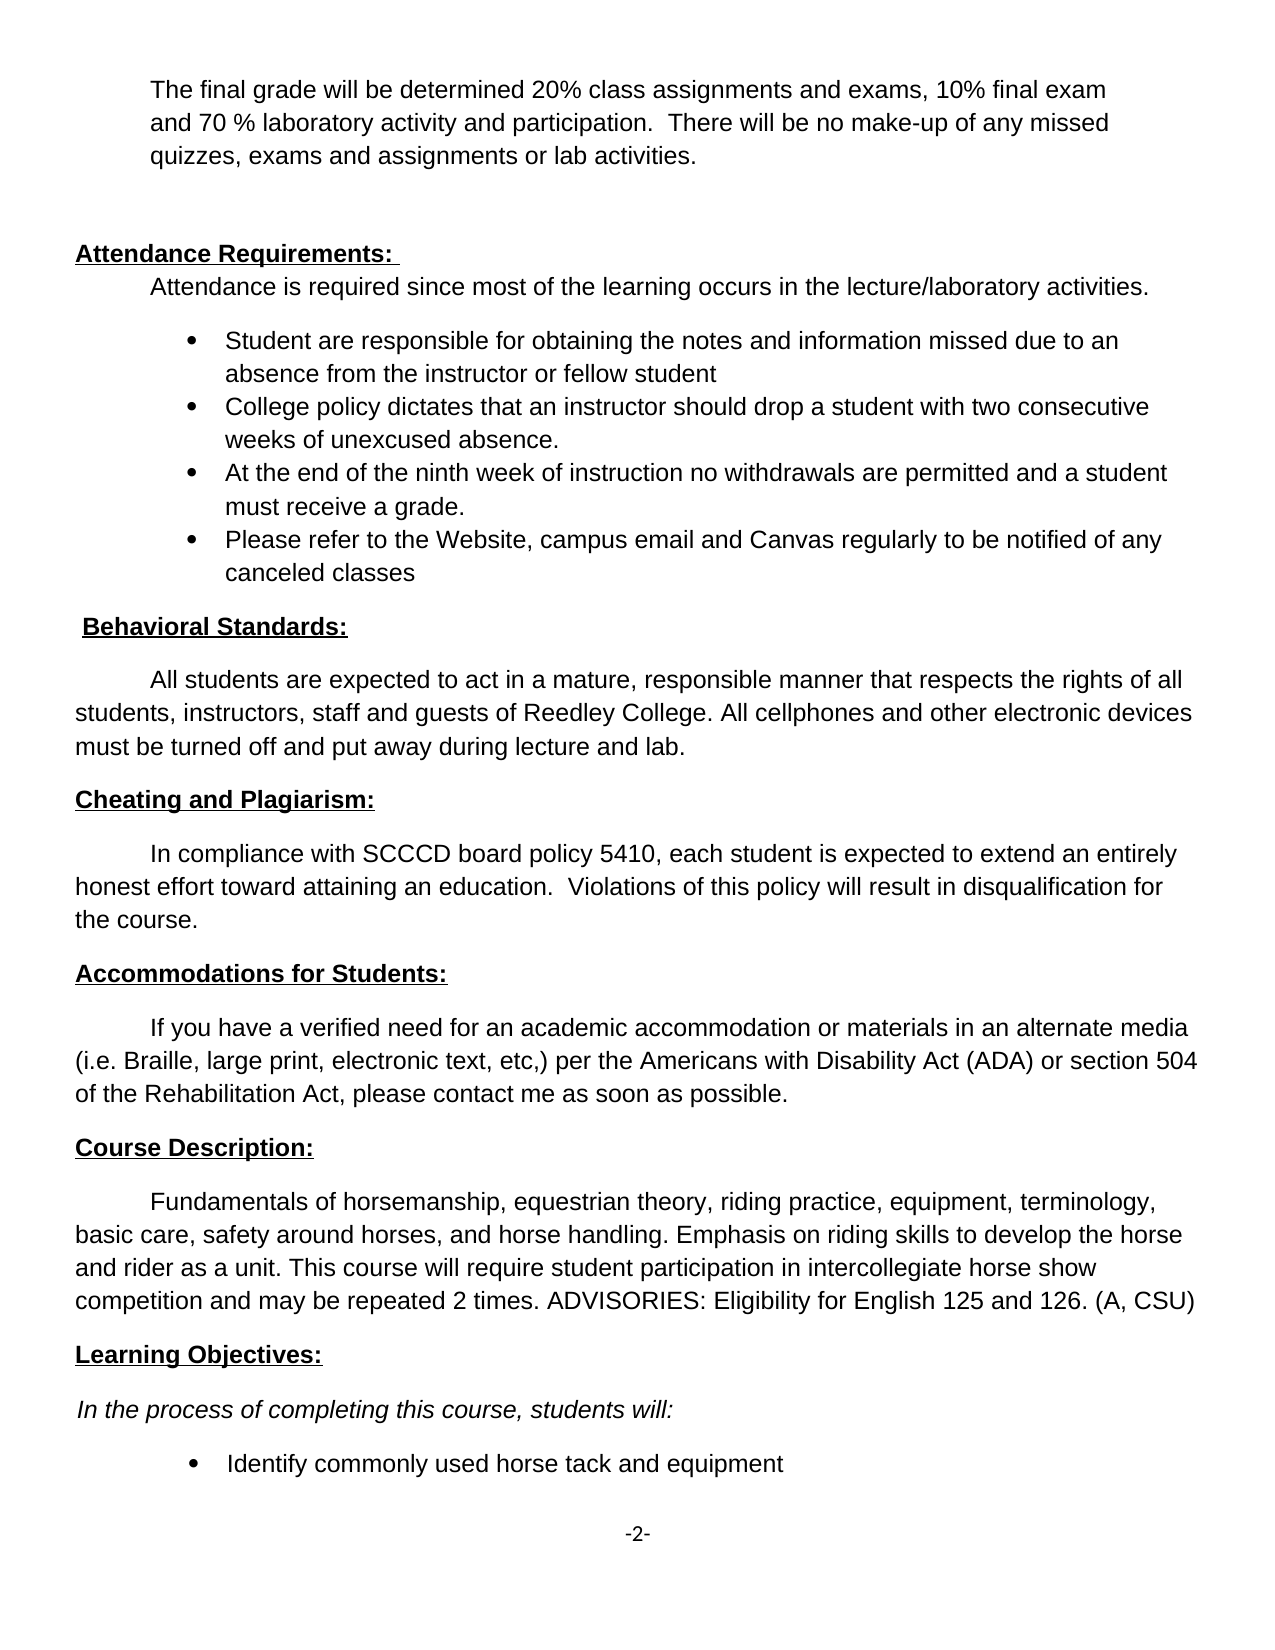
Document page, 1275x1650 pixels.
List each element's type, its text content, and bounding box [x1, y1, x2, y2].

text In compliance with SCCCD board policy 5410, each student is expected to extend an entirely honest effort toward attaining an education. Violations of this policy will result in disqualification for the course. [75, 839, 1200, 934]
text Attendance Requirements: [75, 239, 1200, 268]
text Attendance is required since most of the learning occurs in the lecture/laboratory activities. [75, 272, 1200, 301]
text If you have a verified need for an academic accommodation or materials in an alternate media (i.e. Braille, large print, electronic text, etc,) per the Americans with Disability Act (ADA) or section 504 of the Rehabilitation Act, please contact me as soon as possible. [75, 1013, 1200, 1108]
text Accommodations for Students: [75, 959, 1200, 988]
list Student are responsible for obtaining the notes and information missed due to an absence from the instructor or fellow student [187, 326, 1200, 388]
list College policy dictates that an instructor should drop a student with two consecutive weeks of unexcused absence. [187, 392, 1200, 454]
text All students are expected to act in a mature, responsible manner that respects the rights of all students, instructors, staff and guests of Reedley College. All cellphones and other electronic devices must be turned off and put away during lecture and lab. [75, 665, 1200, 760]
text The final grade will be determined 20% class assignments and exams, 10% final exam and 70 % laboratory activity and participation. There will be no make-up of any missed quizzes, exams and assignments or lab activities. [150, 75, 1200, 170]
list At the end of the ninth week of instruction no withdrawals are permitted and a student must receive a grade. [187, 458, 1200, 520]
text Fundamentals of horsemanship, equestrian theory, riding practice, equipment, terminology, basic care, safety around horses, and horse handling. Emphasis on riding skills to develop the horse and rider as a unit. This course will require student participation in intercollegiate horse show competition and may be repeated 2 times. ADVISORIES: Eligibility for English 125 and 126. (A, CSU) [75, 1187, 1200, 1314]
text Course Description: [75, 1133, 1200, 1162]
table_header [75, 1394, 1041, 1504]
text Behavioral Standards: [75, 612, 1200, 640]
text Cheating and Plagiarism: [75, 785, 1200, 814]
list Please refer to the Website, campus email and Canvas regularly to be notified of any canceled classes [187, 524, 1200, 586]
text Learning Objectives: [75, 1339, 1200, 1368]
